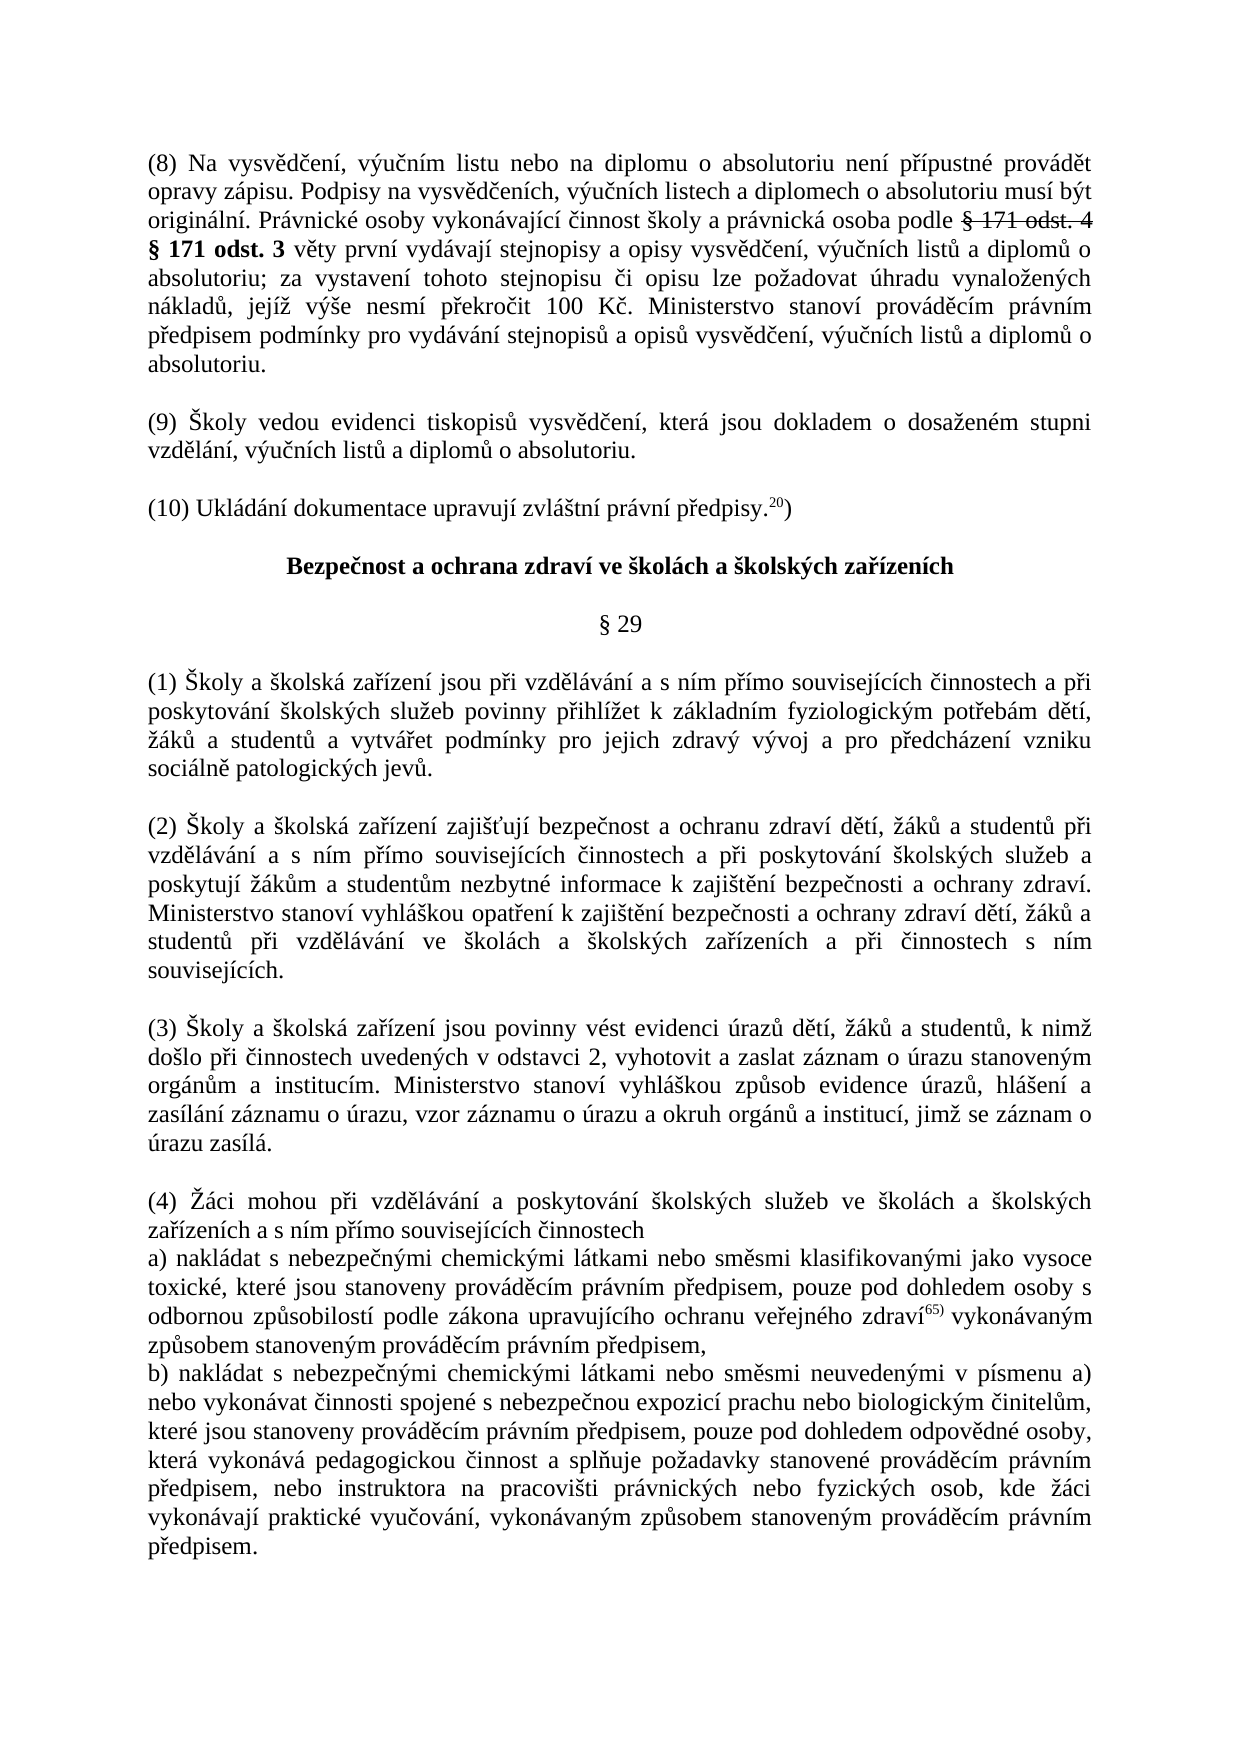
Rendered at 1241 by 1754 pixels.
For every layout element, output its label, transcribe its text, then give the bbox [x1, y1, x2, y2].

text b) nakládat s nebezpečnými chemickými látkami nebo směsmi neuvedenými v písmenu a) nebo vykonávat činnosti spojené s nebezpečnou expozicí prachu nebo biologickým činitelům, které jsou stanoveny prováděcím právním předpisem, pouze pod dohledem odpovědné osoby, která vykonává pedagogickou činnost a splňuje požadavky stanovené prováděcím právním předpisem, nebo instruktora na pracovišti právnických nebo fyzických osob, kde žáci vykonávají praktické vyučování, vykonávaným způsobem stanoveným prováděcím právním předpisem. [148, 1358, 1093, 1560]
text (9) Školy vedou evidenci tiskopisů vysvědčení, která jsou dokladem o dosaženém stupni vzdělání, výučních listů a diplomů o absolutoriu. [148, 407, 1093, 464]
text (3) Školy a školská zařízení jsou povinny vést evidenci úrazů dětí, žáků a studentů, k nimž došlo při činnostech uvedených v odstavci 2, vyhotovit a zaslat záznam o úrazu stanoveným orgánům a institucím. Ministerstvo stanoví vyhláškou způsob evidence úrazů, hlášení a zasílání záznamu o úrazu, vzor záznamu o úrazu a okruh orgánů a institucí, jimž se záznam o úrazu zasílá. [148, 1013, 1093, 1157]
text (10) Ukládání dokumentace upravují zvláštní právní předpisy.20) [148, 493, 1093, 522]
text § 29 [148, 609, 1093, 638]
text a) nakládat s nebezpečnými chemickými látkami nebo směsmi klasifikovanými jako vysoce toxické, které jsou stanoveny prováděcím právním předpisem, pouze pod dohledem osoby s odbornou způsobilostí podle zákona upravujícího ochranu veřejného zdraví65) vykonávaným způsobem stanoveným prováděcím právním předpisem, [148, 1243, 1093, 1358]
text (1) Školy a školská zařízení jsou při vzdělávání a s ním přímo souvisejících činnostech a při poskytování školských služeb povinny přihlížet k základním fyziologickým potřebám dětí, žáků a studentů a vytvářet podmínky pro jejich zdravý vývoj a pro předcházení vzniku sociálně patologických jevů. [148, 667, 1093, 782]
text (4) Žáci mohou při vzdělávání a poskytování školských služeb ve školách a školských zařízeních a s ním přímo souvisejících činnostech [148, 1186, 1093, 1243]
text (2) Školy a školská zařízení zajišťují bezpečnost a ochranu zdraví dětí, žáků a studentů při vzdělávání a s ním přímo souvisejících činnostech a při poskytování školských služeb a poskytují žákům a studentům nezbytné informace k zajištění bezpečnosti a ochrany zdraví. Ministerstvo stanoví vyhláškou opatření k zajištění bezpečnosti a ochrany zdraví dětí, žáků a studentů při vzdělávání ve školách a školských zařízeních a při činnostech s ním souvisejících. [148, 811, 1093, 984]
text (8) Na vysvědčení, výučním listu nebo na diplomu o absolutoriu není přípustné provádět opravy zápisu. Podpisy na vysvědčeních, výučních listech a diplomech o absolutoriu musí být originální. Právnické osoby vykonávající činnost školy a právnická osoba podle § 171 odst. 4 § 171 odst. 3 věty první vydávají stejnopisy a opisy vysvědčení, výučních listů a diplomů o absolutoriu; za vystavení tohoto stejnopisu či opisu lze požadovat úhradu vynaložených nákladů, jejíž výše nesmí překročit 100 Kč. Ministerstvo stanoví prováděcím právním předpisem podmínky pro vydávání stejnopisů a opisů vysvědčení, výučních listů a diplomů o absolutoriu. [148, 148, 1093, 378]
text Bezpečnost a ochrana zdraví ve školách a školských zařízeních [148, 551, 1093, 580]
